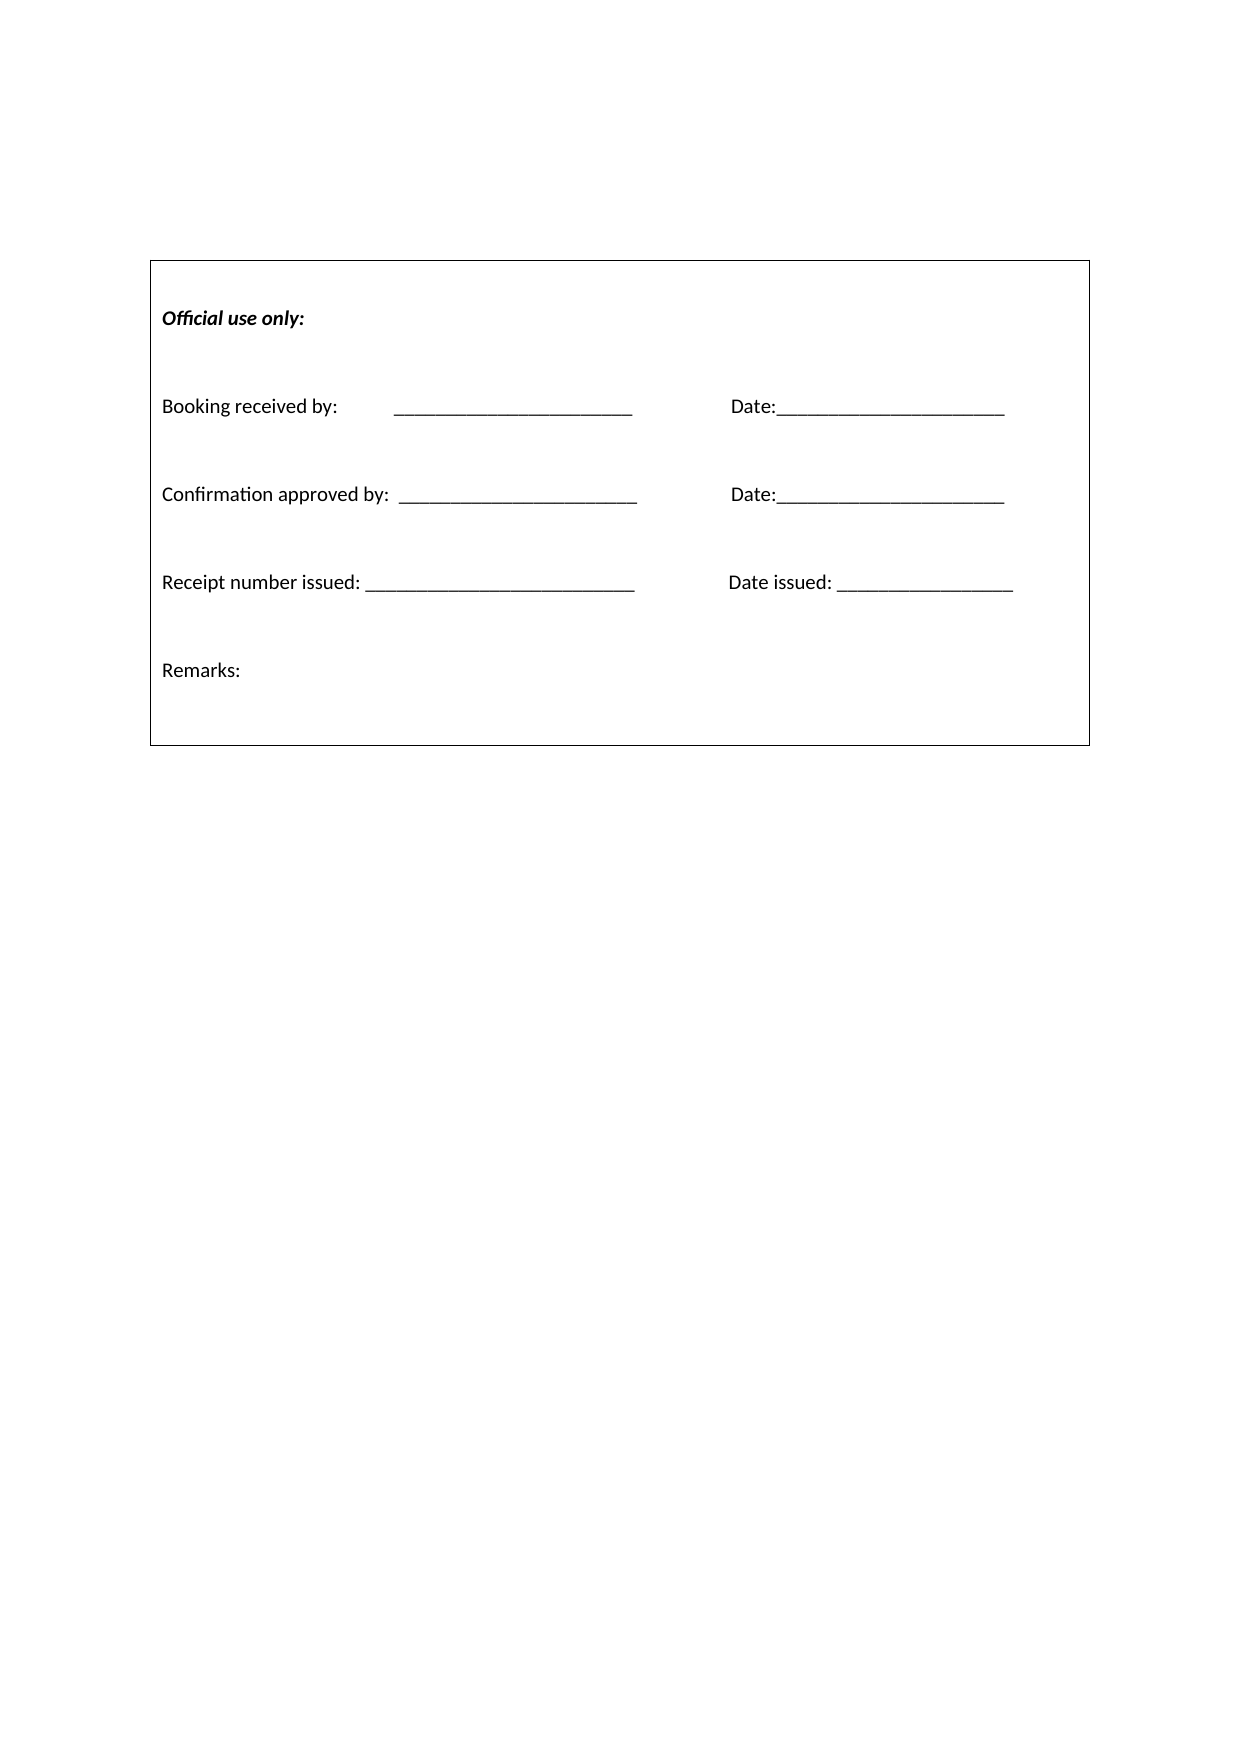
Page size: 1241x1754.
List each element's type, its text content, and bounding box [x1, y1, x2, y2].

table_header Official use only: Booking received by: _______________________ Date:______________________ Confirmation approved by: _______________________ Date:______________________ Receipt number issued: __________________________ Date issued: _________________ Remarks: [151, 261, 1089, 745]
